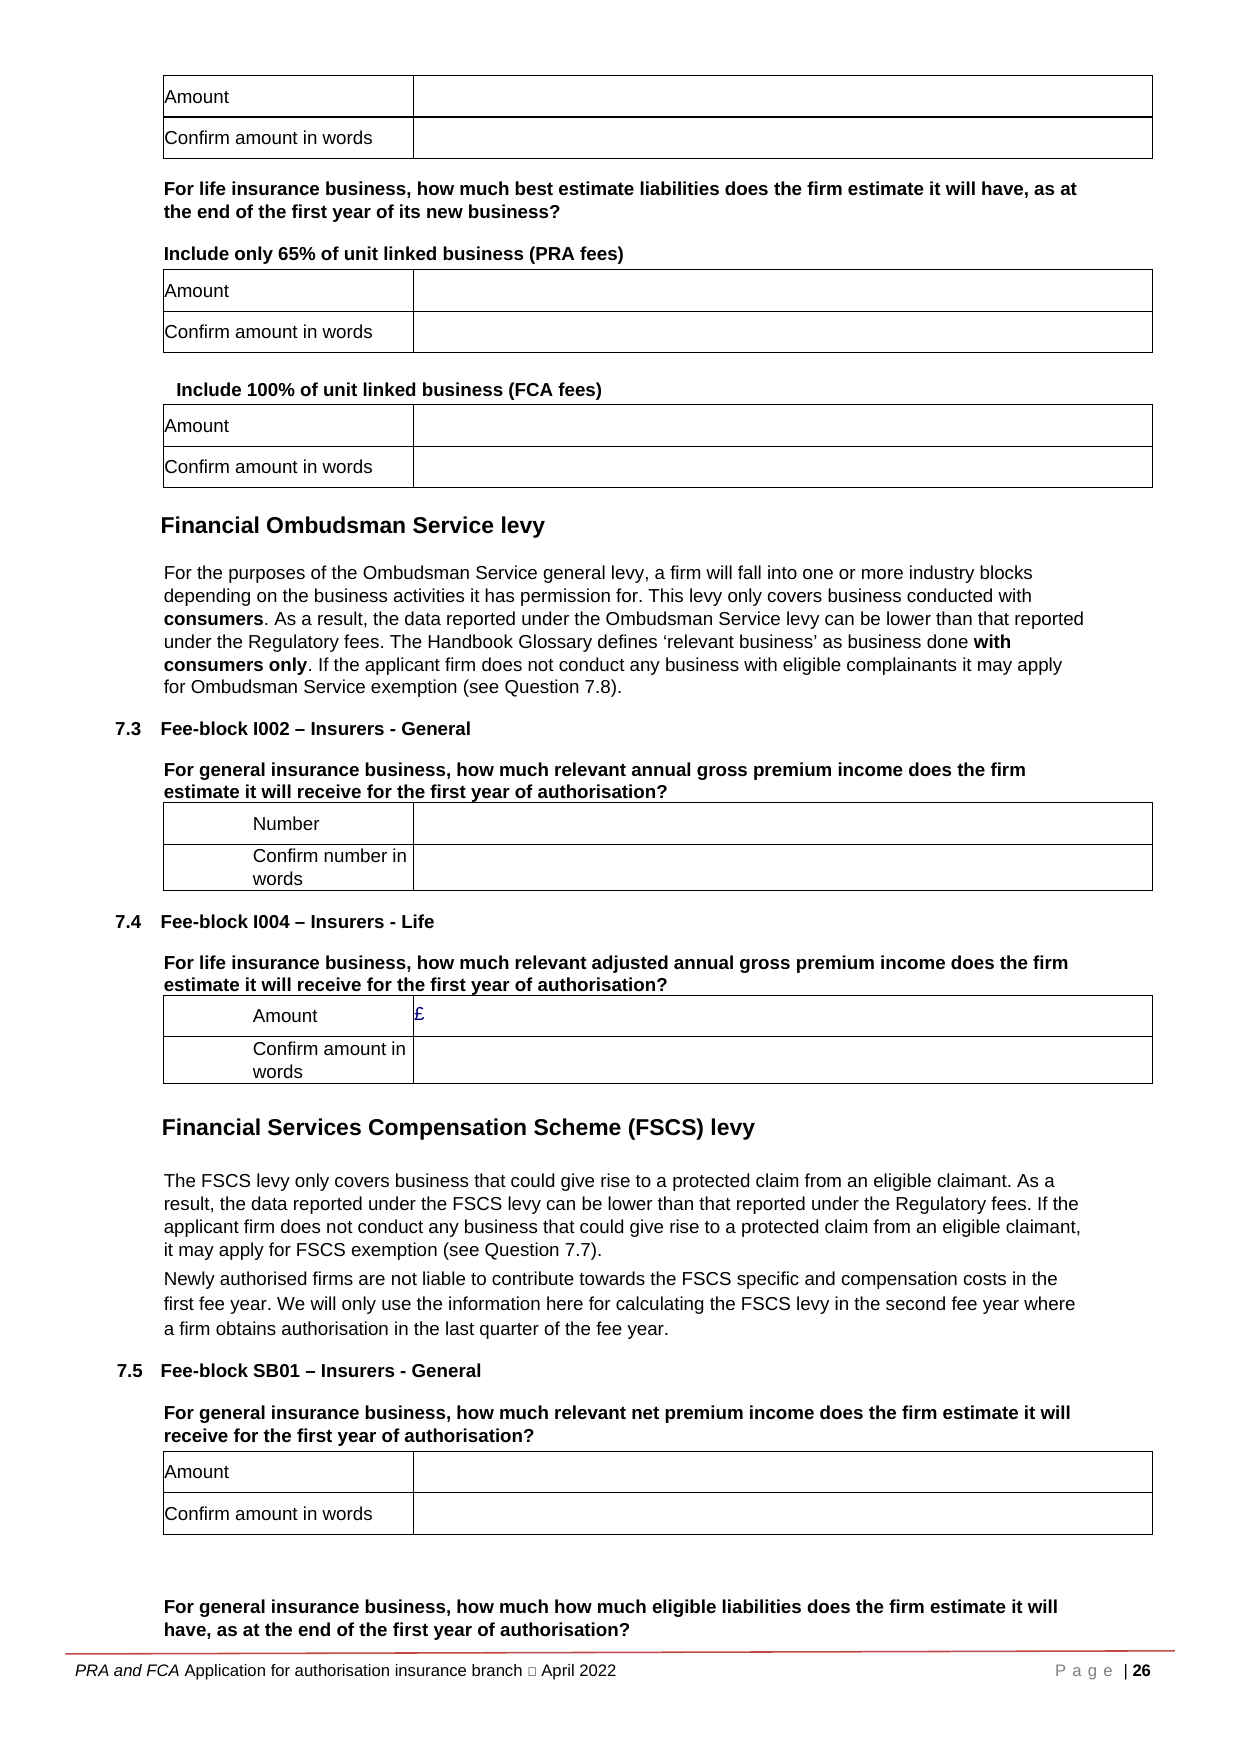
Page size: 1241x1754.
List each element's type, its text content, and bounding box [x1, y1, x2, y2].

table_header [414, 405, 1152, 446]
text For general insurance business, how much how much eligible liabilities does the firm estimate it will have, as at the end of the first year of authorisation? [163, 1595, 1089, 1641]
text 7.4 Fee-block I004 – Insurers - Life [75, 910, 1089, 933]
table_cell [414, 118, 1152, 158]
table_header [414, 803, 1152, 843]
text For life insurance business, how much relevant adjusted annual gross premium income does the firm estimate it will receive for the first year of authorisation? [104, 952, 1089, 995]
table_cell [414, 312, 1152, 352]
table_header Amount [164, 996, 413, 1036]
text Newly authorised firms are not liable to contribute towards the FSCS specific and compensation costs in the first fee year. We will only use the information here for calculating the FSCS levy in the second fee year where a firm obtains authorisation in the last quarter of the fee year. [163, 1265, 1089, 1340]
text Include 100% of unit linked business (FCA fees) [163, 379, 1089, 400]
table_header [414, 76, 1152, 116]
text For the purposes of the Ombudsman Service general levy, a firm will fall into one or more industry blocks depending on the business activities it has permission for. This levy only covers business conducted with consumers. As a result, the data reported under the Ombudsman Service levy can be lower than that reported under the Regulatory fees. The Handbook Glossary defines ‘relevant business’ as business done with consumers only. If the applicant firm does not conduct any business with eligible complainants it may apply for Ombudsman Service exemption (see Question 7.8). [163, 561, 1089, 698]
table_cell [414, 845, 1152, 890]
text For life insurance business, how much best estimate liabilities does the firm estimate it will have, as at the end of the first year of its new business? [163, 177, 1089, 223]
table_header [414, 270, 1152, 311]
table_cell Confirm number in words [164, 845, 413, 890]
table_cell Confirm amount in words [164, 312, 413, 352]
text Financial Ombudsman Service levy [75, 515, 1165, 561]
table_header [414, 1452, 1152, 1492]
table_header £ [414, 996, 1152, 1036]
text Include only 65% of unit linked business (PRA fees) [163, 242, 1089, 265]
text The FSCS levy only covers business that could give rise to a protected claim from an eligible claimant. As a result, the data reported under the FSCS levy can be lower than that reported under the Regulatory fees. If the applicant firm does not conduct any business that could give rise to a protected claim from an eligible claimant, it may apply for FSCS exemption (see Question 7.7). [163, 1169, 1089, 1261]
table_cell [414, 447, 1152, 487]
table_header Number [164, 803, 413, 843]
table_header Amount [164, 1452, 413, 1492]
table_cell Confirm amount in words [164, 1493, 413, 1533]
table_cell [414, 1493, 1152, 1533]
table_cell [164, 118, 413, 158]
text For general insurance business, how much relevant annual gross premium income does the firm estimate it will receive for the first year of authorisation? [104, 759, 1089, 802]
table_header Amount [164, 76, 413, 116]
table_cell [414, 1037, 1152, 1083]
table_cell Confirm amount in words [164, 447, 413, 487]
text Financial Services Compensation Scheme (FSCS) levy [75, 1109, 1165, 1142]
table_cell Confirm amount in words [164, 1037, 413, 1083]
text For general insurance business, how much relevant net premium income does the firm estimate it will receive for the first year of authorisation? [163, 1401, 1089, 1447]
text 7.3 Fee-block I002 – Insurers - General [75, 717, 1089, 740]
table_header Amount [164, 405, 413, 446]
text 7.5 Fee-block SB01 – Insurers - General [75, 1359, 1089, 1382]
table_header Amount [164, 270, 413, 311]
